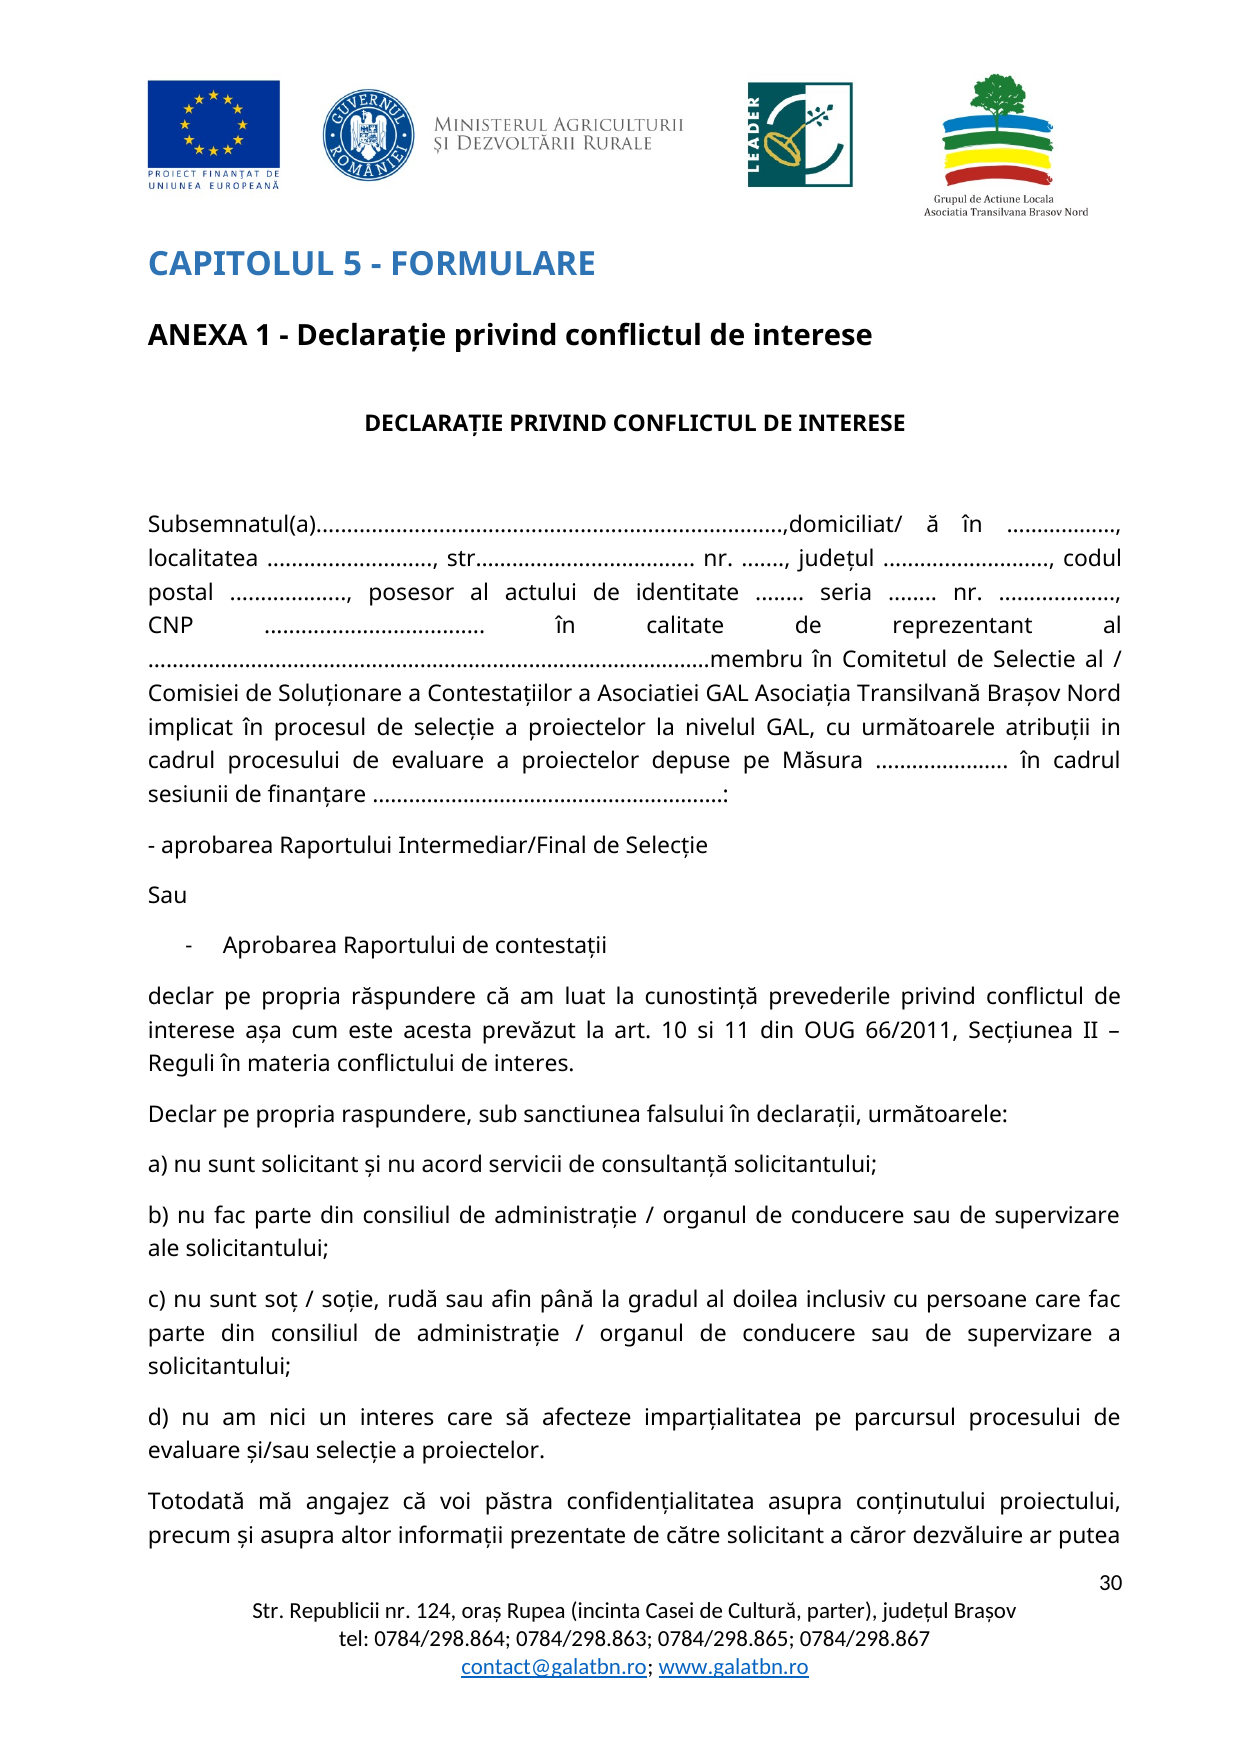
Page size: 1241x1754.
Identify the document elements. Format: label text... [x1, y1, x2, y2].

picture [147, 73, 1088, 216]
text declar pe propria răspundere că am luat la cunostință prevederile privind conflictul de interese așa cum este acesta prevăzut la art. 10 si 11 din OUG 66/2011, Secțiunea II –Reguli în materia conflictului de interes. [148, 980, 1122, 1078]
text Declar pe propria raspundere, sub sanctiunea falsului în declarații, următoarele: [148, 1098, 1122, 1129]
text Subsemnatul(a)............................................................................,domiciliat/ ă în ………………, localitatea ..........................., str……………..................... nr. ......., judeţul ..........................., codul postal ..................., posesor al actului de identitate ........ seria ........ nr. ..................., CNP .................................... în calitate de reprezentant al …………………………………………………………………………………membru în Comitetul de Selectie al / Comisiei de Soluționare a Contestațiilor a Asociatiei GAL Asociația Transilvană Brașov Nord implicat în procesul de selecție a proiectelor la nivelul GAL, cu următoarele atribuții in cadrul procesului de evaluare a proiectelor depuse pe Măsura …………………. în cadrul sesiunii de finanţare ………………………………………………….: [148, 508, 1122, 809]
text c) nu sunt soț / soție, rudă sau afin până la gradul al doilea inclusiv cu persoane care fac parte din consiliul de administrație / organul de conducere sau de supervizare a solicitantului; [148, 1283, 1122, 1381]
text Sau [148, 879, 1122, 910]
text d) nu am nici un interes care să afecteze imparțialitatea pe parcursul procesului de evaluare și/sau selecție a proiectelor. [148, 1401, 1122, 1466]
subtitle ANEXA 1 - Declaraţie privind conflictul de interese [148, 314, 1122, 354]
list Aprobarea Raportului de contestații [185, 929, 1122, 961]
subtitle CAPITOLUL 5 - FORMULARE [148, 240, 1122, 286]
text - aprobarea Raportului Intermediar/Final de Selecție [148, 828, 1122, 860]
text DECLARAȚIE PRIVIND CONFLICTUL DE INTERESE [148, 407, 1122, 438]
text a) nu sunt solicitant și nu acord servicii de consultanță solicitantului; [148, 1148, 1122, 1179]
text b) nu fac parte din consiliul de administrație / organul de conducere sau de supervizare ale solicitantului; [148, 1198, 1122, 1263]
